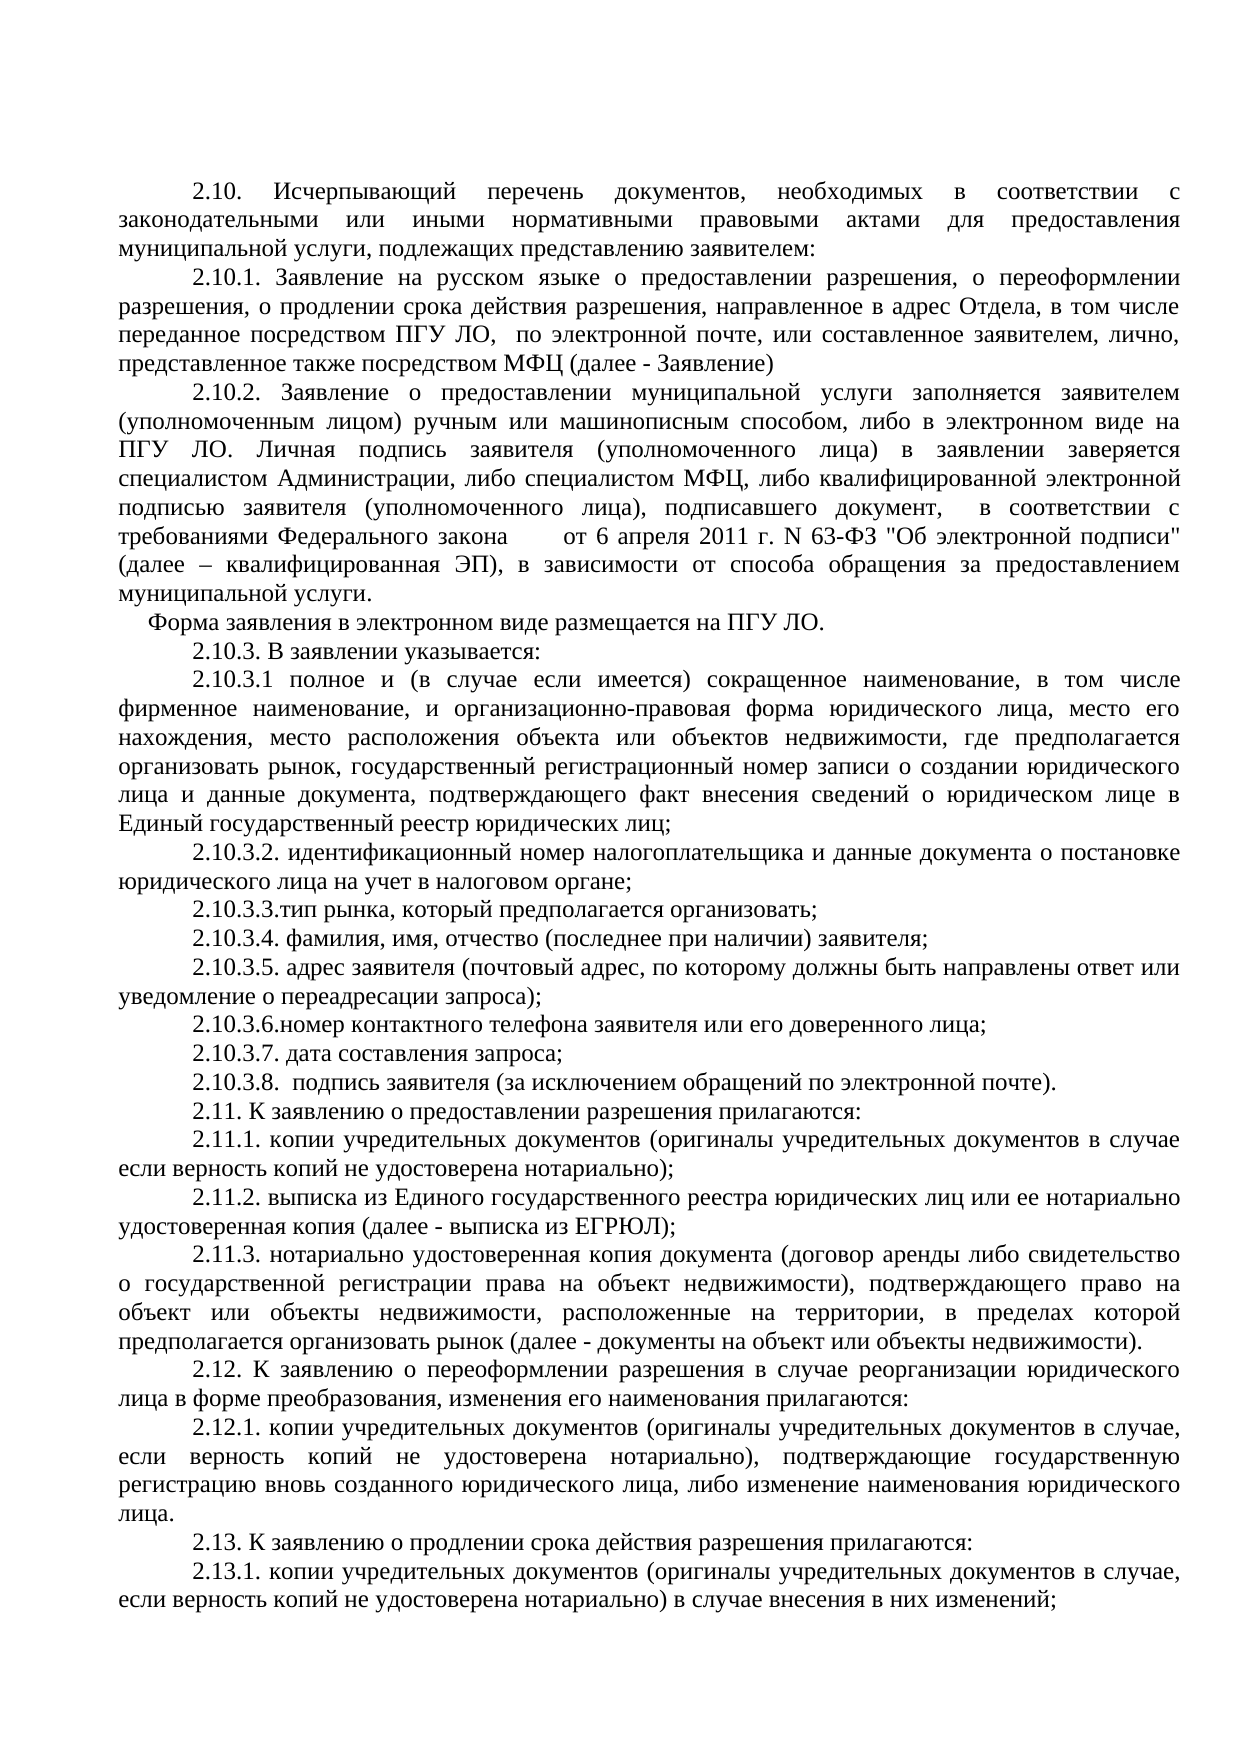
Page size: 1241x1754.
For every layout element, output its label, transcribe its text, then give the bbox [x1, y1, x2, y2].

text 2.12. К заявлению о переоформлении разрешения в случае реорганизации юридического лица в форме преобразования, изменения его наименования прилагаются: [118, 1354, 1181, 1412]
text 2.11. К заявлению о предоставлении разрешения прилагаются: [118, 1096, 1181, 1124]
text 2.10.3.8. подпись заявителя (за исключением обращений по электронной почте). [118, 1067, 1181, 1096]
text 2.10.3.7. дата составления запроса; [118, 1038, 1181, 1067]
text 2.10.3.4. фамилия, имя, отчество (последнее при наличии) заявителя; [118, 923, 1181, 952]
text 2.11.2. выписка из Единого государственного реестра юридических лиц или ее нотариально удостоверенная копия (далее - выписка из ЕГРЮЛ); [118, 1182, 1181, 1239]
text 2.10.3.6.номер контактного телефона заявителя или его доверенного лица; [118, 1009, 1181, 1038]
text 2.12.1. копии учредительных документов (оригиналы учредительных документов в случае, если верность копий не удостоверена нотариально), подтверждающие государственную регистрацию вновь созданного юридического лица, либо изменение наименования юридического лица. [118, 1412, 1181, 1527]
text Форма заявления в электронном виде размещается на ПГУ ЛО. [118, 607, 1181, 636]
text 2.13.1. копии учредительных документов (оригиналы учредительных документов в случае, если верность копий не удостоверена нотариально) в случае внесения в них изменений; [118, 1556, 1181, 1613]
text 2.10.3.5. адрес заявителя (почтовый адрес, по которому должны быть направлены ответ или уведомление о переадресации запроса); [118, 952, 1181, 1009]
text 2.10.3.3.тип рынка, который предполагается организовать; [118, 894, 1181, 923]
text 2.11.3. нотариально удостоверенная копия документа (договор аренды либо свидетельство о государственной регистрации права на объект недвижимости), подтверждающего право на объект или объекты недвижимости, расположенные на территории, в пределах которой предполагается организовать рынок (далее - документы на объект или объекты недвижимости). [118, 1239, 1181, 1354]
text 2.10.1. Заявление на русском языке о предоставлении разрешения, о переоформлении разрешения, о продлении срока действия разрешения, направленное в адрес Отдела, в том числе переданное посредством ПГУ ЛО, по электронной почте, или составленное заявителем, лично, представленное также посредством МФЦ (далее - Заявление) [118, 262, 1181, 377]
text 2.10.3.1 полное и (в случае если имеется) сокращенное наименование, в том числе фирменное наименование, и организационно-правовая форма юридического лица, место его нахождения, место расположения объекта или объектов недвижимости, где предполагается организовать рынок, государственный регистрационный номер записи о создании юридического лица и данные документа, подтверждающего факт внесения сведений о юридическом лице в Единый государственный реестр юридических лиц; [118, 664, 1181, 837]
text 2.10.3. В заявлении указывается: [118, 636, 1181, 664]
text 2.10. Исчерпывающий перечень документов, необходимых в соответствии с законодательными или иными нормативными правовыми актами для предоставления муниципальной услуги, подлежащих представлению заявителем: [118, 176, 1181, 262]
text 2.13. К заявлению о продлении срока действия разрешения прилагаются: [118, 1527, 1181, 1556]
text 2.10.3.2. идентификационный номер налогоплательщика и данные документа о постановке юридического лица на учет в налоговом органе; [118, 837, 1181, 894]
text 2.10.2. Заявление о предоставлении муниципальной услуги заполняется заявителем (уполномоченным лицом) ручным или машинописным способом, либо в электронном виде на ПГУ ЛО. Личная подпись заявителя (уполномоченного лица) в заявлении заверяется специалистом Администрации, либо специалистом МФЦ, либо квалифицированной электронной подписью заявителя (уполномоченного лица), подписавшего документ, в соответствии с требованиями Федерального закона от 6 апреля 2011 г. N 63-ФЗ "Об электронной подписи" (далее – квалифицированная ЭП), в зависимости от способа обращения за предоставлением муниципальной услуги. [118, 377, 1181, 607]
text 2.11.1. копии учредительных документов (оригиналы учредительных документов в случае если верность копий не удостоверена нотариально); [118, 1124, 1181, 1182]
